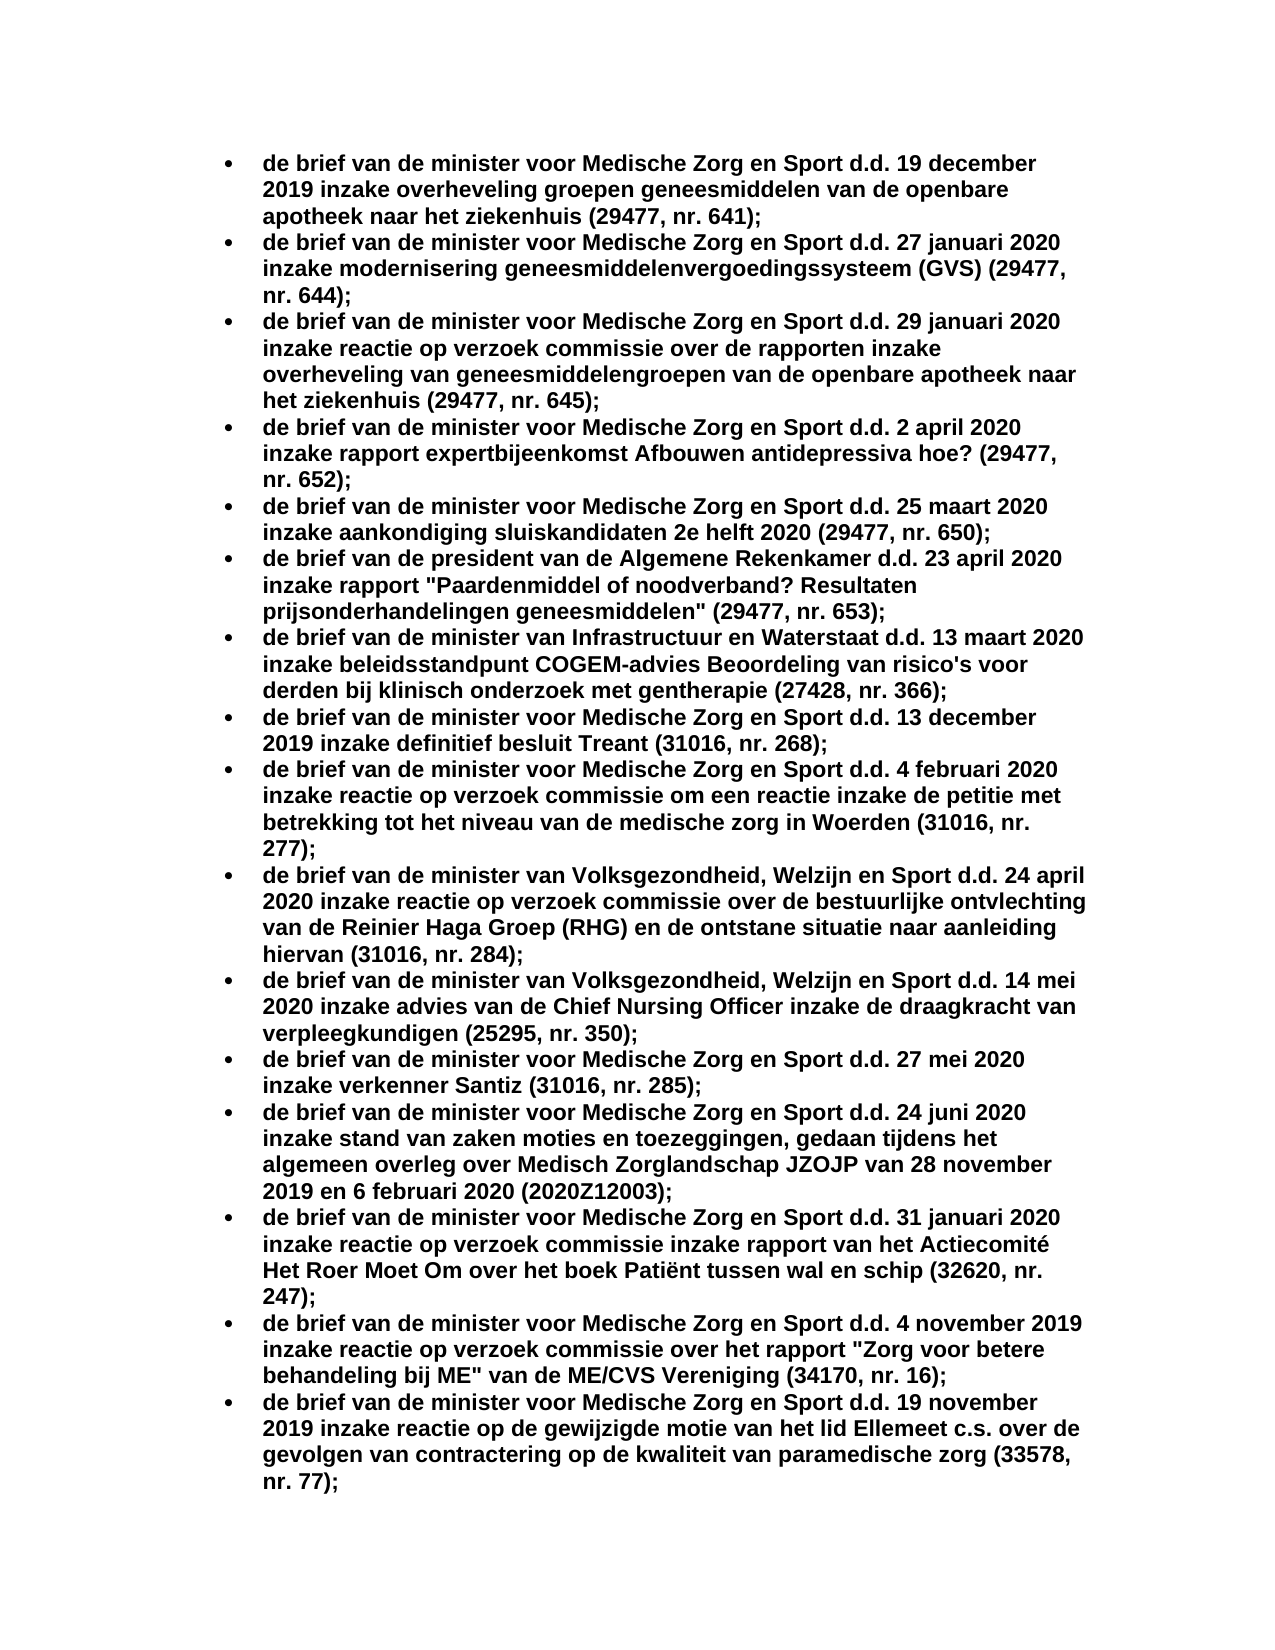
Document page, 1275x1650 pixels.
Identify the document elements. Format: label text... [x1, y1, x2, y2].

list de brief van de minister van Infrastructuur en Waterstaat d.d. 13 maart 2020 inzake beleidsstandpunt COGEM-advies Beoordeling van risico's voor derden bij klinisch onderzoek met gentherapie (27428, nr. 366); [225, 624, 1087, 703]
list de brief van de president van de Algemene Rekenkamer d.d. 23 april 2020 inzake rapport "Paardenmiddel of noodverband? Resultaten prijsonderhandelingen geneesmiddelen" (29477, nr. 653); [225, 545, 1087, 624]
list de brief van de minister voor Medische Zorg en Sport d.d. 2 april 2020 inzake rapport expertbijeenkomst Afbouwen antidepressiva hoe? (29477, nr. 652); [225, 413, 1087, 493]
list de brief van de minister voor Medische Zorg en Sport d.d. 24 juni 2020 inzake stand van zaken moties en toezeggingen, gedaan tijdens het algemeen overleg over Medisch Zorglandschap JZOJP van 28 november 2019 en 6 februari 2020 (2020Z12003); [225, 1099, 1087, 1204]
list de brief van de minister voor Medische Zorg en Sport d.d. 25 maart 2020 inzake aankondiging sluiskandidaten 2e helft 2020 (29477, nr. 650); [225, 493, 1087, 545]
list de brief van de minister voor Medische Zorg en Sport d.d. 27 mei 2020 inzake verkenner Santiz (31016, nr. 285); [225, 1046, 1087, 1099]
list de brief van de minister voor Medische Zorg en Sport d.d. 13 december 2019 inzake definitief besluit Treant (31016, nr. 268); [225, 703, 1087, 756]
list de brief van de minister voor Medische Zorg en Sport d.d. 31 januari 2020 inzake reactie op verzoek commissie inzake rapport van het Actiecomité Het Roer Moet Om over het boek Patiënt tussen wal en schip (32620, nr. 247); [225, 1204, 1087, 1309]
list de brief van de minister voor Medische Zorg en Sport d.d. 29 januari 2020 inzake reactie op verzoek commissie over de rapporten inzake overheveling van geneesmiddelengroepen van de openbare apotheek naar het ziekenhuis (29477, nr. 645); [225, 308, 1087, 413]
list de brief van de minister voor Medische Zorg en Sport d.d. 19 december 2019 inzake overheveling groepen geneesmiddelen van de openbare apotheek naar het ziekenhuis (29477, nr. 641); [225, 150, 1087, 229]
list de brief van de minister voor Medische Zorg en Sport d.d. 4 november 2019 inzake reactie op verzoek commissie over het rapport "Zorg voor betere behandeling bij ME" van de ME/CVS Vereniging (34170, nr. 16); [225, 1309, 1087, 1389]
list de brief van de minister voor Medische Zorg en Sport d.d. 19 november 2019 inzake reactie op de gewijzigde motie van het lid Ellemeet c.s. over de gevolgen van contractering op de kwaliteit van paramedische zorg (33578, nr. 77); [225, 1389, 1087, 1494]
list de brief van de minister van Volksgezondheid, Welzijn en Sport d.d. 24 april 2020 inzake reactie op verzoek commissie over de bestuurlijke ontvlechting van de Reinier Haga Groep (RHG) en de ontstane situatie naar aanleiding hiervan (31016, nr. 284); [225, 862, 1087, 967]
list de brief van de minister van Volksgezondheid, Welzijn en Sport d.d. 14 mei 2020 inzake advies van de Chief Nursing Officer inzake de draagkracht van verpleegkundigen (25295, nr. 350); [225, 967, 1087, 1046]
list de brief van de minister voor Medische Zorg en Sport d.d. 4 februari 2020 inzake reactie op verzoek commissie om een reactie inzake de petitie met betrekking tot het niveau van de medische zorg in Woerden (31016, nr. 277); [225, 756, 1087, 862]
list de brief van de minister voor Medische Zorg en Sport d.d. 27 januari 2020 inzake modernisering geneesmiddelenvergoedingssysteem (GVS) (29477, nr. 644); [225, 229, 1087, 308]
